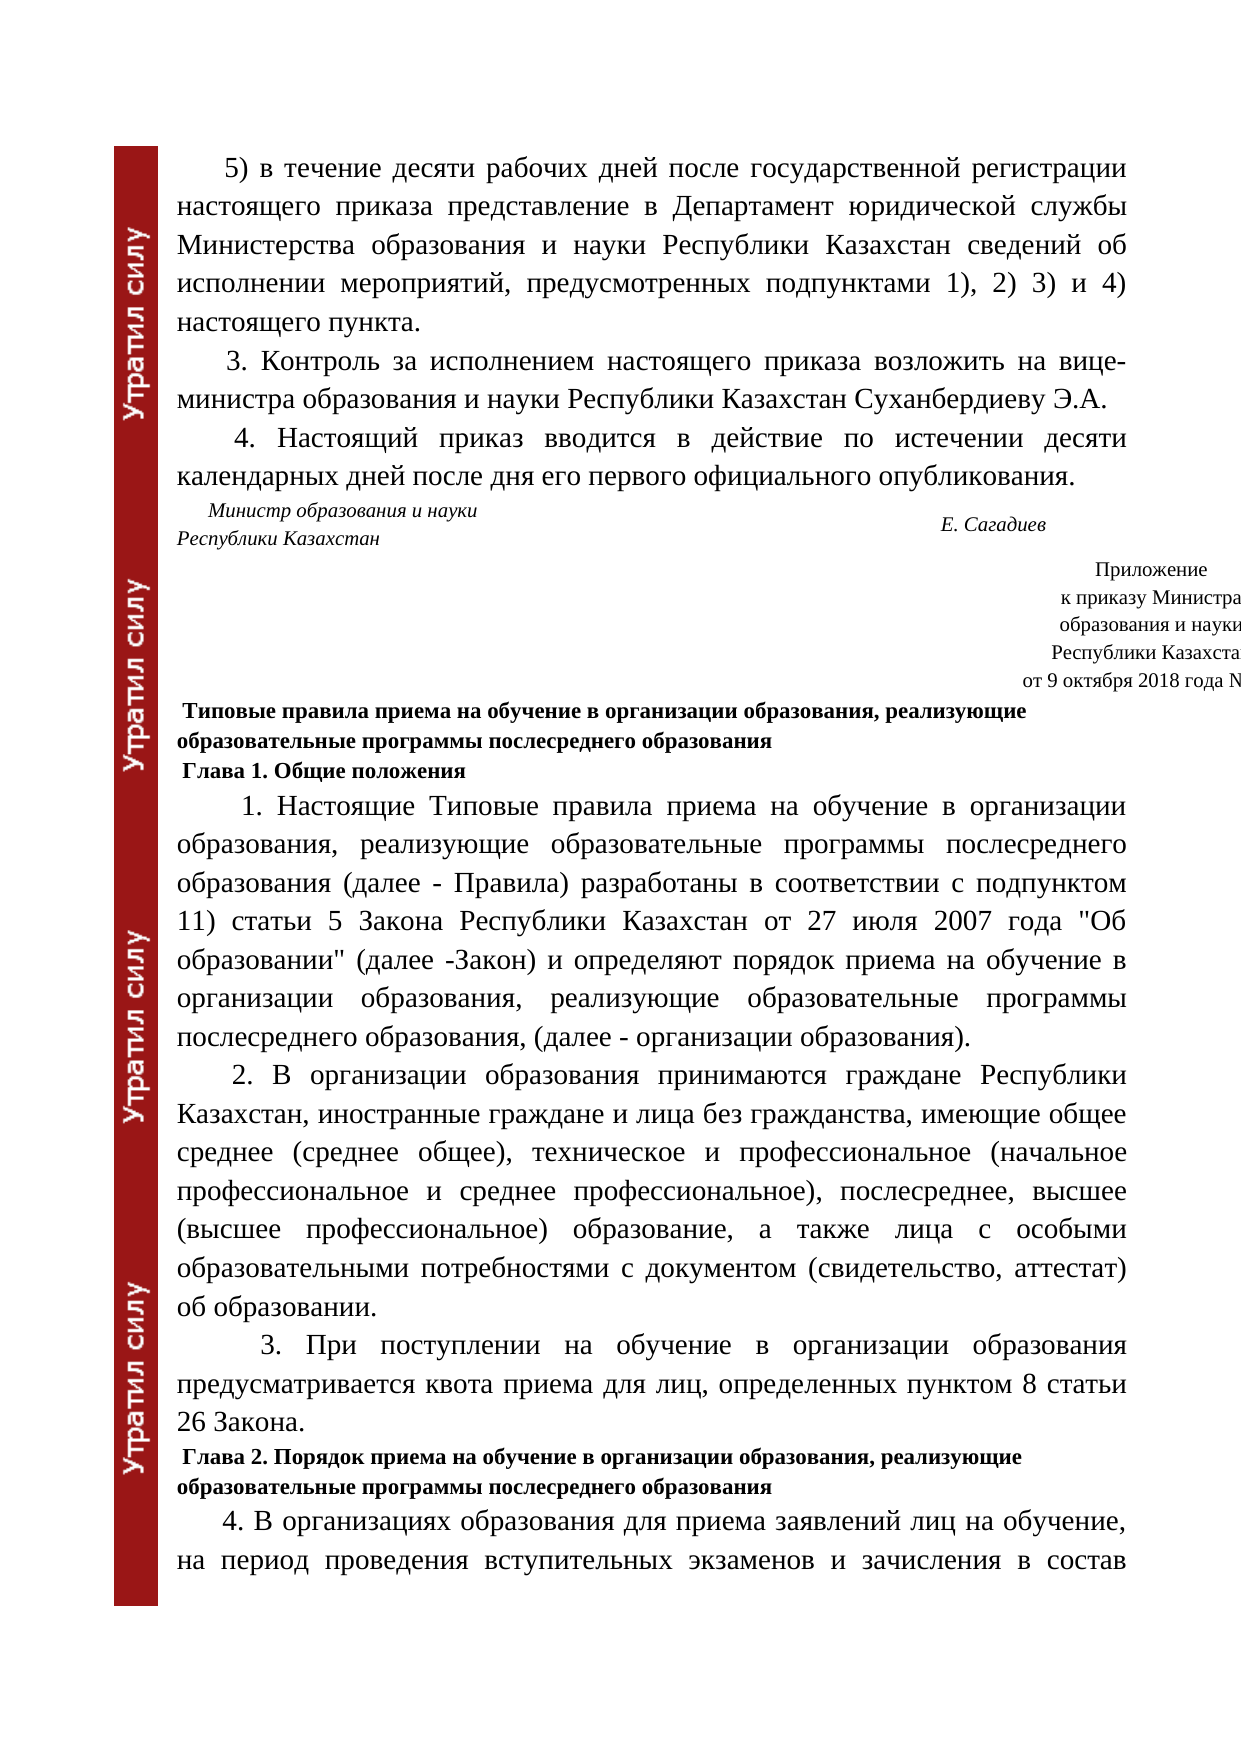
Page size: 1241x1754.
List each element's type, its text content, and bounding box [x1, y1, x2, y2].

picture [114, 338, 158, 343]
picture [114, 1575, 158, 1606]
text Глава 2. Порядок приема на обучение в организации образования, реализующие образовательные программы послесреднего образования [112, 1443, 1128, 1499]
text 2. В организации образования принимаются граждане Республики Казахстан, иностранные граждане и лица без гражданства, имеющие общее среднее (среднее общее), техническое и профессиональное (начальное профессиональное и среднее профессиональное), послесреднее, высшее (высшее профессиональное) образование, а также лица с особыми образовательными потребностями с документом (свидетельство, аттестат) об образовании. [112, 1057, 1128, 1322]
text 4. Настоящий приказ вводится в действие по истечении десяти календарных дней после дня его первого официального опубликования. [112, 420, 1128, 492]
text 5) в течение десяти рабочих дней после государственной регистрации настоящего приказа представление в Департамент юридической службы Министерства образования и науки Республики Казахстан сведений об исполнении мероприятий, предусмотренных подпунктами 1), 2) 3) и 4) настоящего пункта. [112, 150, 1128, 338]
text 3. Контроль за исполнением настоящего приказа возложить на вице-министра образования и науки Республики Казахстан Суханбердиеву Э.А. [112, 343, 1128, 415]
picture [114, 1322, 158, 1327]
picture [114, 1438, 158, 1443]
picture [114, 415, 158, 420]
picture [114, 1499, 158, 1503]
text Глава 1. Общие положения [112, 757, 1128, 784]
text 1. Настоящие Типовые правила приема на обучение в организации образования, реализующие образовательные программы послесреднего образования (далее - Правила) разработаны в соответствии с подпунктом 11) статьи 5 Закона Республики Казахстан от 27 июля 2007 года "Об образовании" (далее -Закон) и определяют порядок приема на обучение в организации образования, реализующие образовательные программы послесреднего образования, (далее - организации образования). [112, 788, 1128, 1052]
picture [114, 1052, 158, 1057]
picture [114, 784, 158, 788]
table_header [101, 556, 912, 697]
picture [114, 753, 158, 757]
table_header Е. Сагадиев [939, 497, 1240, 556]
picture [114, 492, 158, 497]
text 3. При поступлении на обучение в организации образования предусматривается квота приема для лиц, определенных пунктом 8 статьи 26 Закона. [112, 1327, 1128, 1438]
table_header Министр образования и науки Республики Казахстан [101, 497, 939, 556]
picture [114, 146, 158, 150]
table_header Приложение к приказу Министра образования и науки Республики Казахстан от 9 октября 2018 года № 553 [912, 556, 1240, 697]
text Типовые правила приема на обучение в организации образования, реализующие образовательные программы послесреднего образования [112, 697, 1128, 753]
